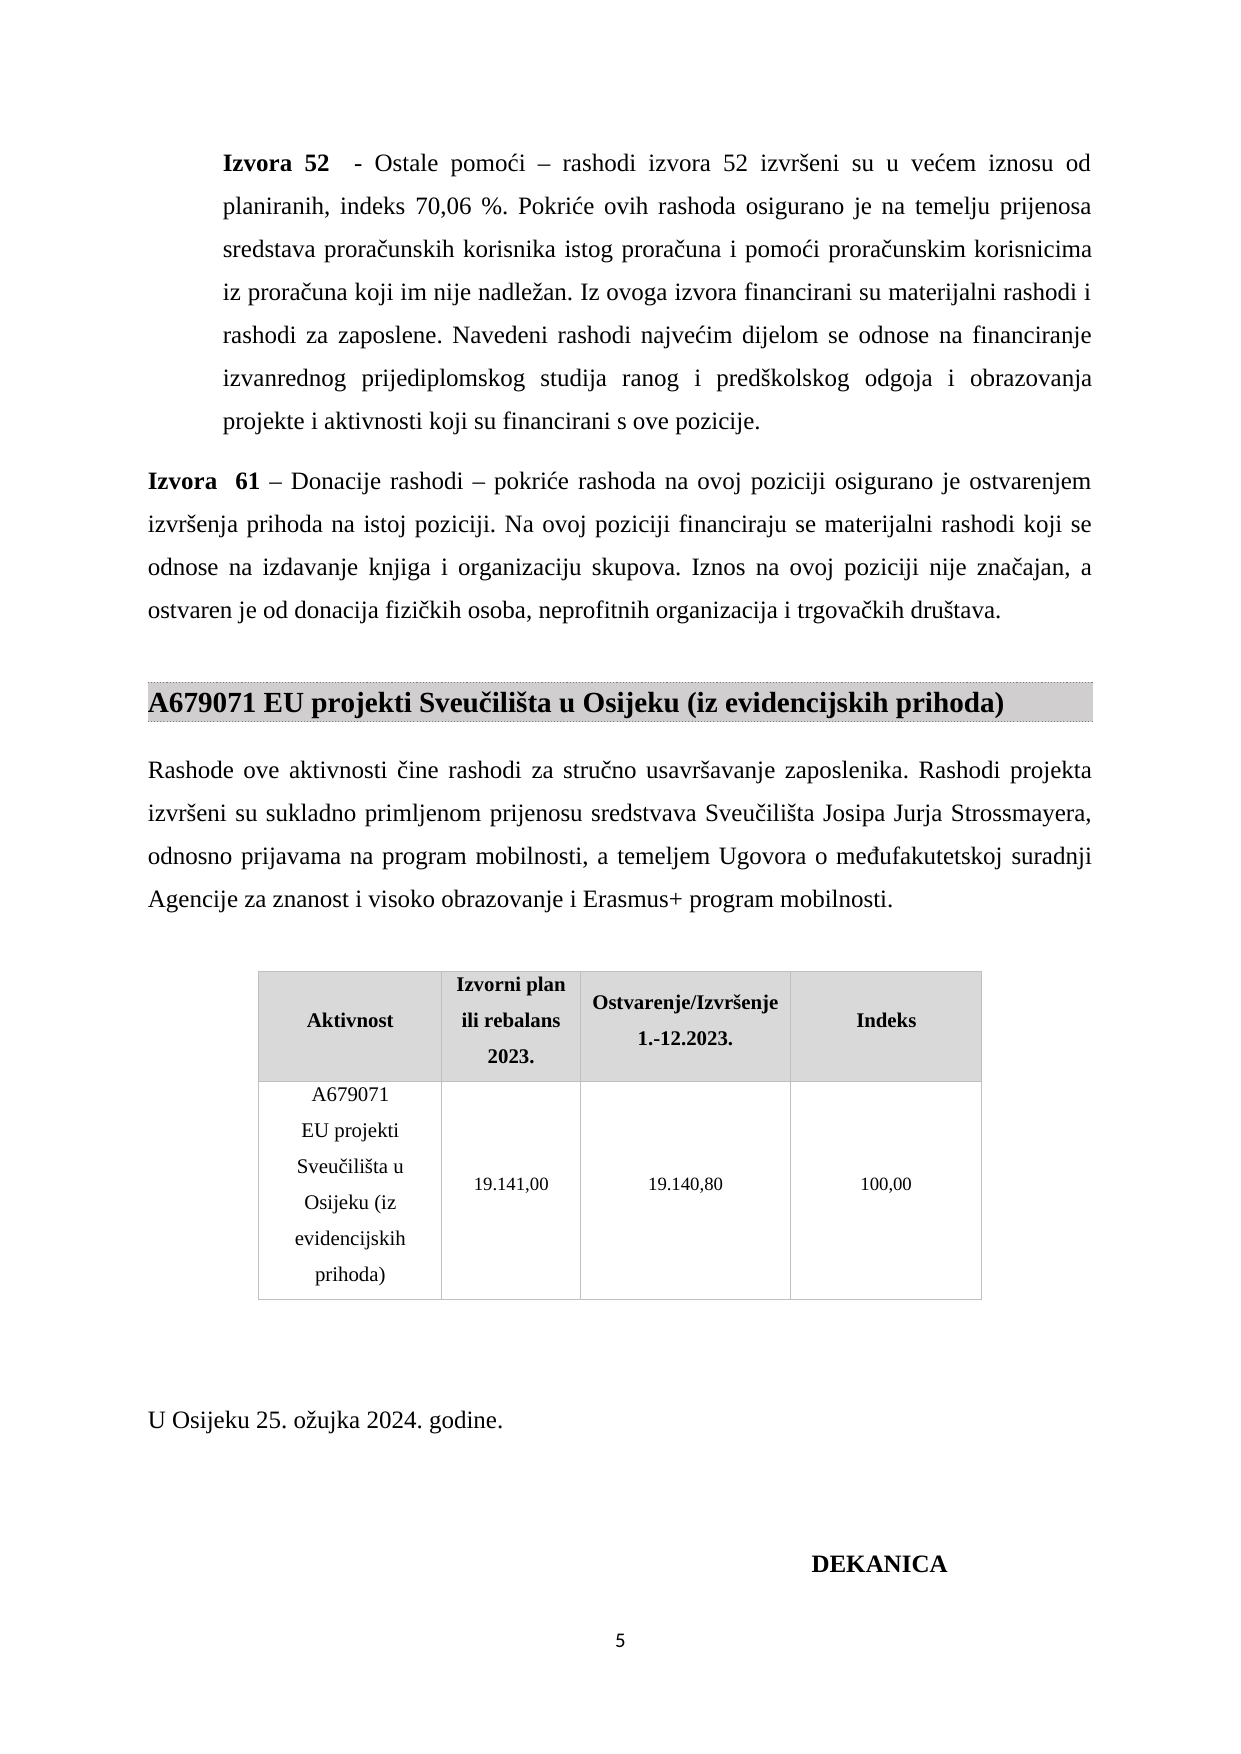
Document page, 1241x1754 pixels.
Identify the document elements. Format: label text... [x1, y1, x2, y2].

text Rashode ove aktivnosti čine rashodi za stručno usavršavanje zaposlenika. Rashodi projekta izvršeni su sukladno primljenom prijenosu sredstvava Sveučilišta Josipa Jurja Strossmayera, odnosno prijavama na program mobilnosti, a temeljem Ugovora o međufakutetskoj suradnji Agencije za znanost i visoko obrazovanje i Erasmus+ program mobilnosti. [148, 755, 1093, 913]
table_cell A679071 EU projekti Sveučilišta u Osijeku (iz evidencijskih prihoda) [259, 1082, 441, 1299]
text DEKANICA [811, 1549, 1093, 1577]
text A679071 EU projekti Sveučilišta u Osijeku (iz evidencijskih prihoda) [148, 682, 1093, 722]
text Izvora 61 – Donacije rashodi – pokriće rashoda na ovoj poziciji osigurano je ostvarenjem izvršenja prihoda na istoj poziciji. Na ovoj poziciji financiraju se materijalni rashodi koji se odnose na izdavanje knjiga i organizaciju skupova. Iznos na ovoj poziciji nije značajan, a ostvaren je od donacija fizičkih osoba, neprofitnih organizacija i trgovačkih društava. [148, 466, 1093, 624]
table_cell 100,00 [791, 1082, 981, 1299]
text U Osijeku 25. ožujka 2024. godine. [148, 1406, 1093, 1434]
table_cell 19.141,00 [442, 1082, 580, 1299]
table_header Izvorni plan ili rebalans 2023. [442, 972, 580, 1081]
list Izvora 52 - Ostale pomoći – rashodi izvora 52 izvršeni su u većem iznosu od planiranih, indeks 70,06 %. Pokriće ovih rashoda osigurano je na temelju prijenosa sredstava proračunskih korisnika istog proračuna i pomoći proračunskim korisnicima iz proračuna koji im nije nadležan. Iz ovoga izvora financirani su materijalni rashodi i rashodi za zaposlene. Navedeni rashodi najvećim dijelom se odnose na financiranje izvanrednog prijediplomskog studija ranog i predškolskog odgoja i obrazovanja projekte i aktivnosti koji su financirani s ove pozicije. [223, 148, 1093, 435]
table_header Aktivnost [259, 972, 441, 1081]
table_header Ostvarenje/Izvršenje 1.-12.2023. [581, 972, 790, 1081]
table_cell 19.140,80 [581, 1082, 790, 1299]
table_header Indeks [791, 972, 981, 1081]
